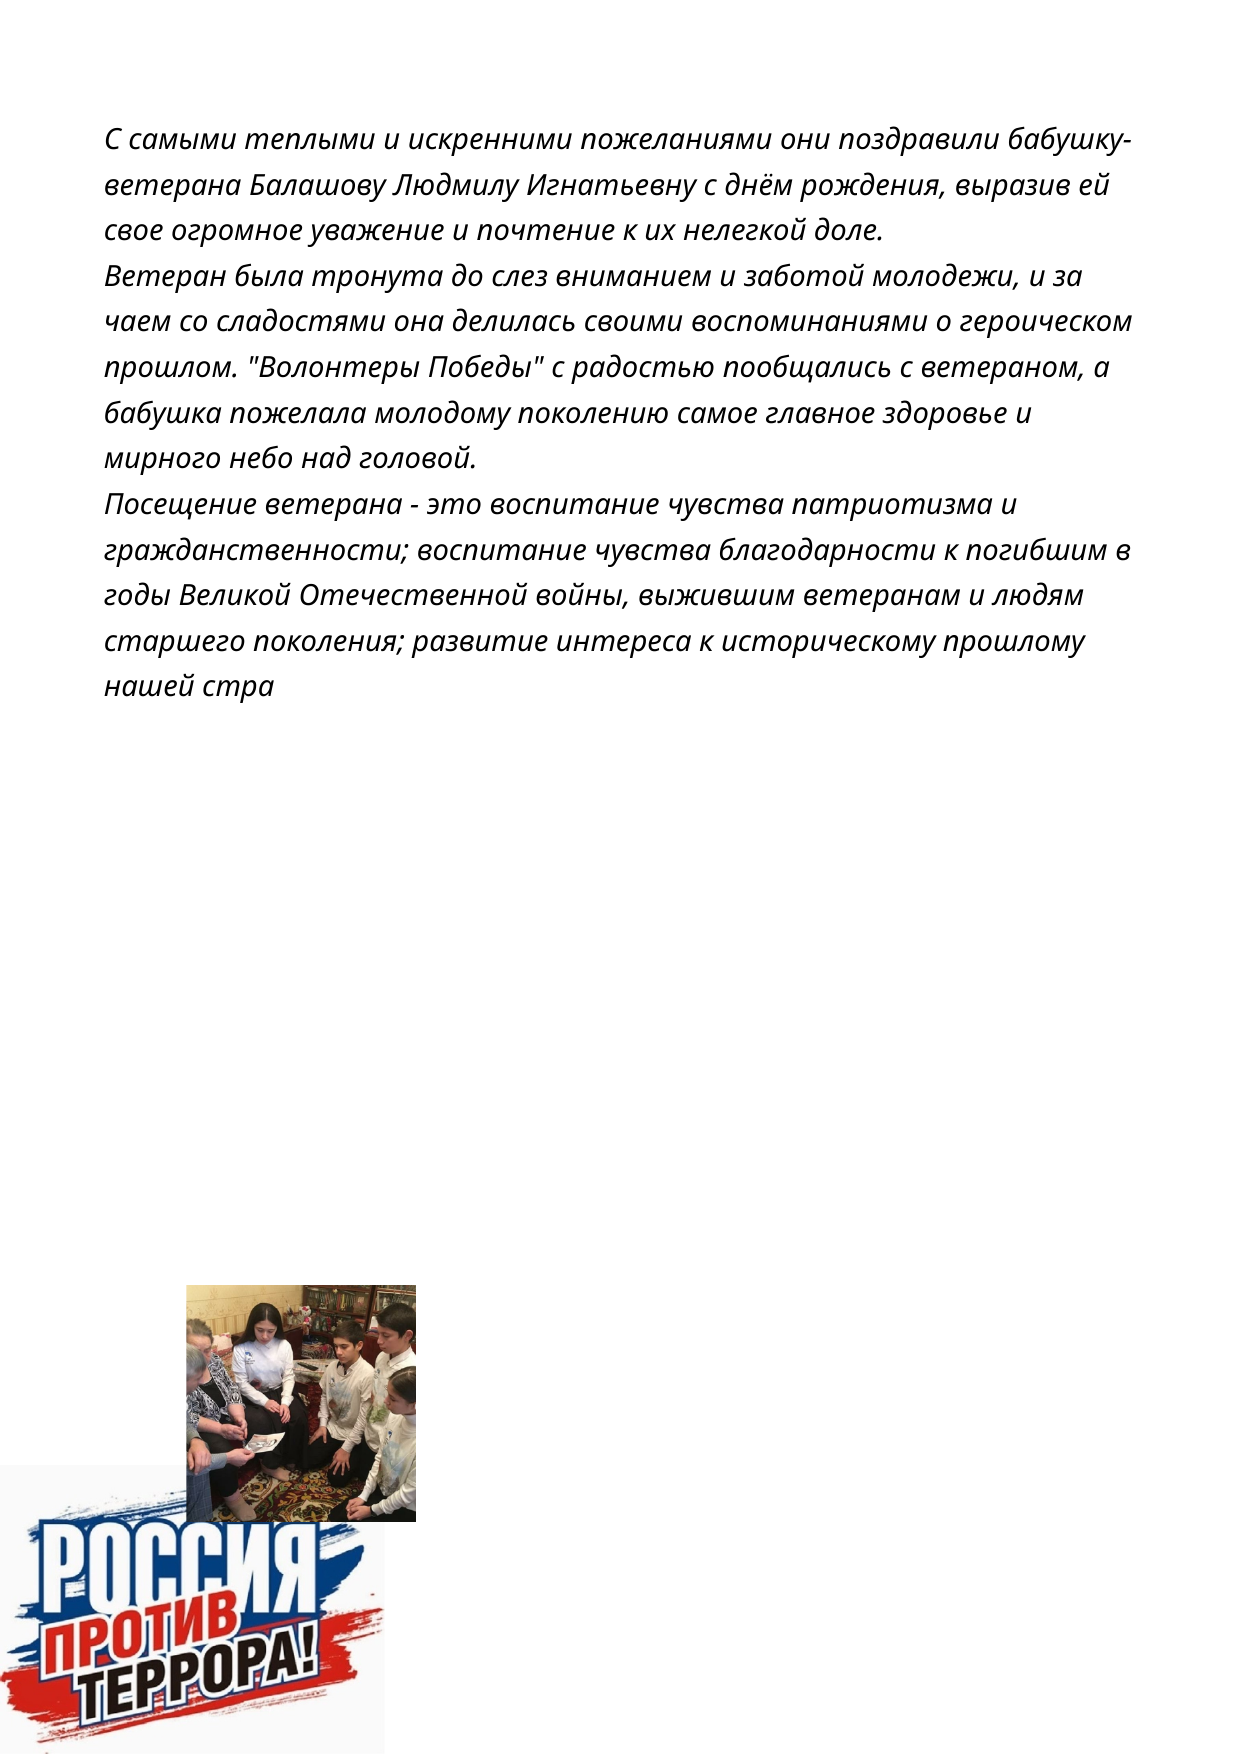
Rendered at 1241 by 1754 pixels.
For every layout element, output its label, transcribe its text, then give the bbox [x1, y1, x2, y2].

text С самыми теплыми и искренними пожеланиями они поздравили бабушку-ветерана Балашову Людмилу Игнатьевну с днём рождения, выразив ей свое огромное уважение и почтение к их нелегкой доле. Ветеран была тронута до слез вниманием и заботой молодежи, и за чаем со сладостями она делилась своими воспоминаниями о героическом прошлом. "Волонтеры Победы" с радостью пообщались с ветераном, а бабушка пожелала молодому поколению самое главное здоровье и мирного небо над головой. Посещение ветерана - это воспитание чувства патриотизма и гражданственности; воспитание чувства благодарности к погибшим в годы Великой Отечественной войны, выжившим ветеранам и людям старшего поколения; развитие интереса к историческому прошлому нашей стра [103, 118, 1152, 705]
picture [0, 1285, 416, 1754]
